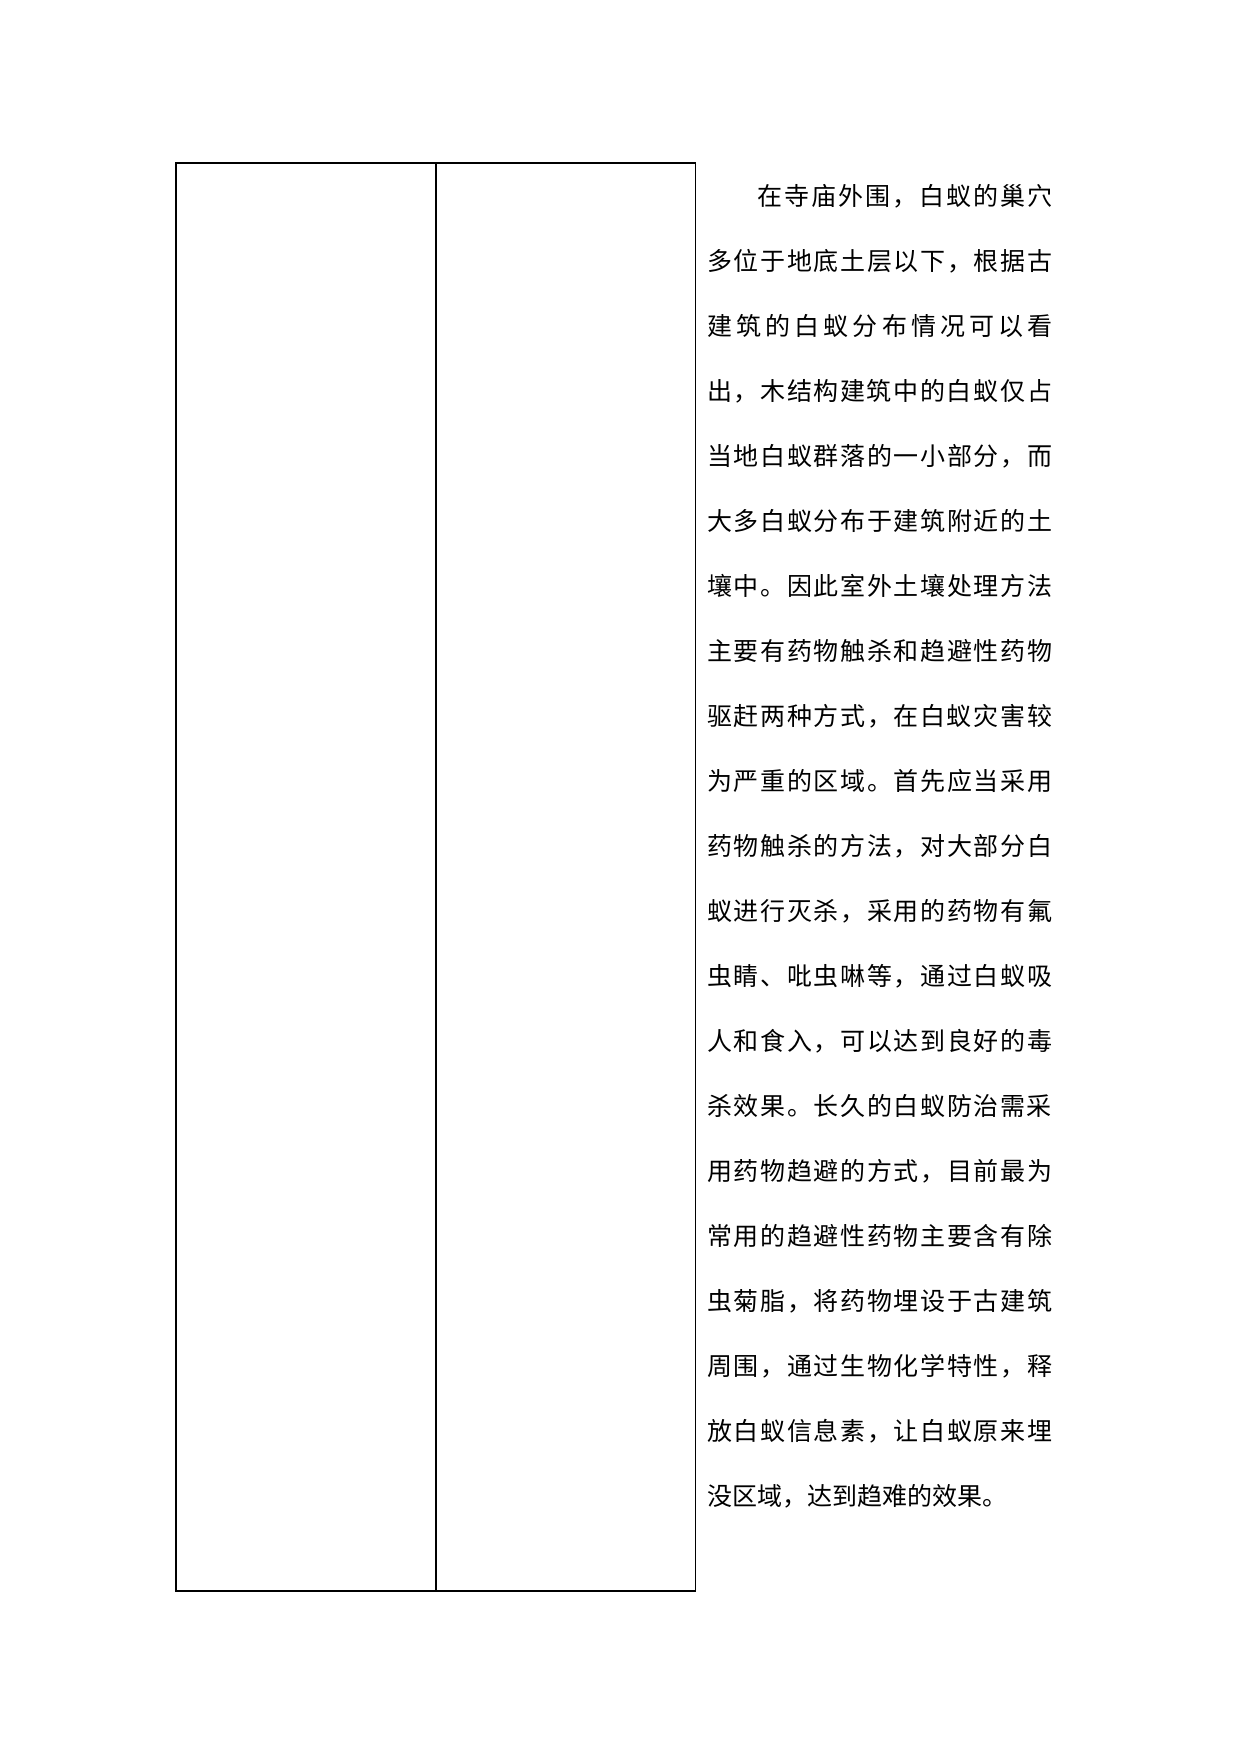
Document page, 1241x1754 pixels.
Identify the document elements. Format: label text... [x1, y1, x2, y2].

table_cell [696, 162, 1064, 1590]
table_cell ★ [437, 164, 695, 1590]
table_cell 1 [177, 164, 435, 1590]
